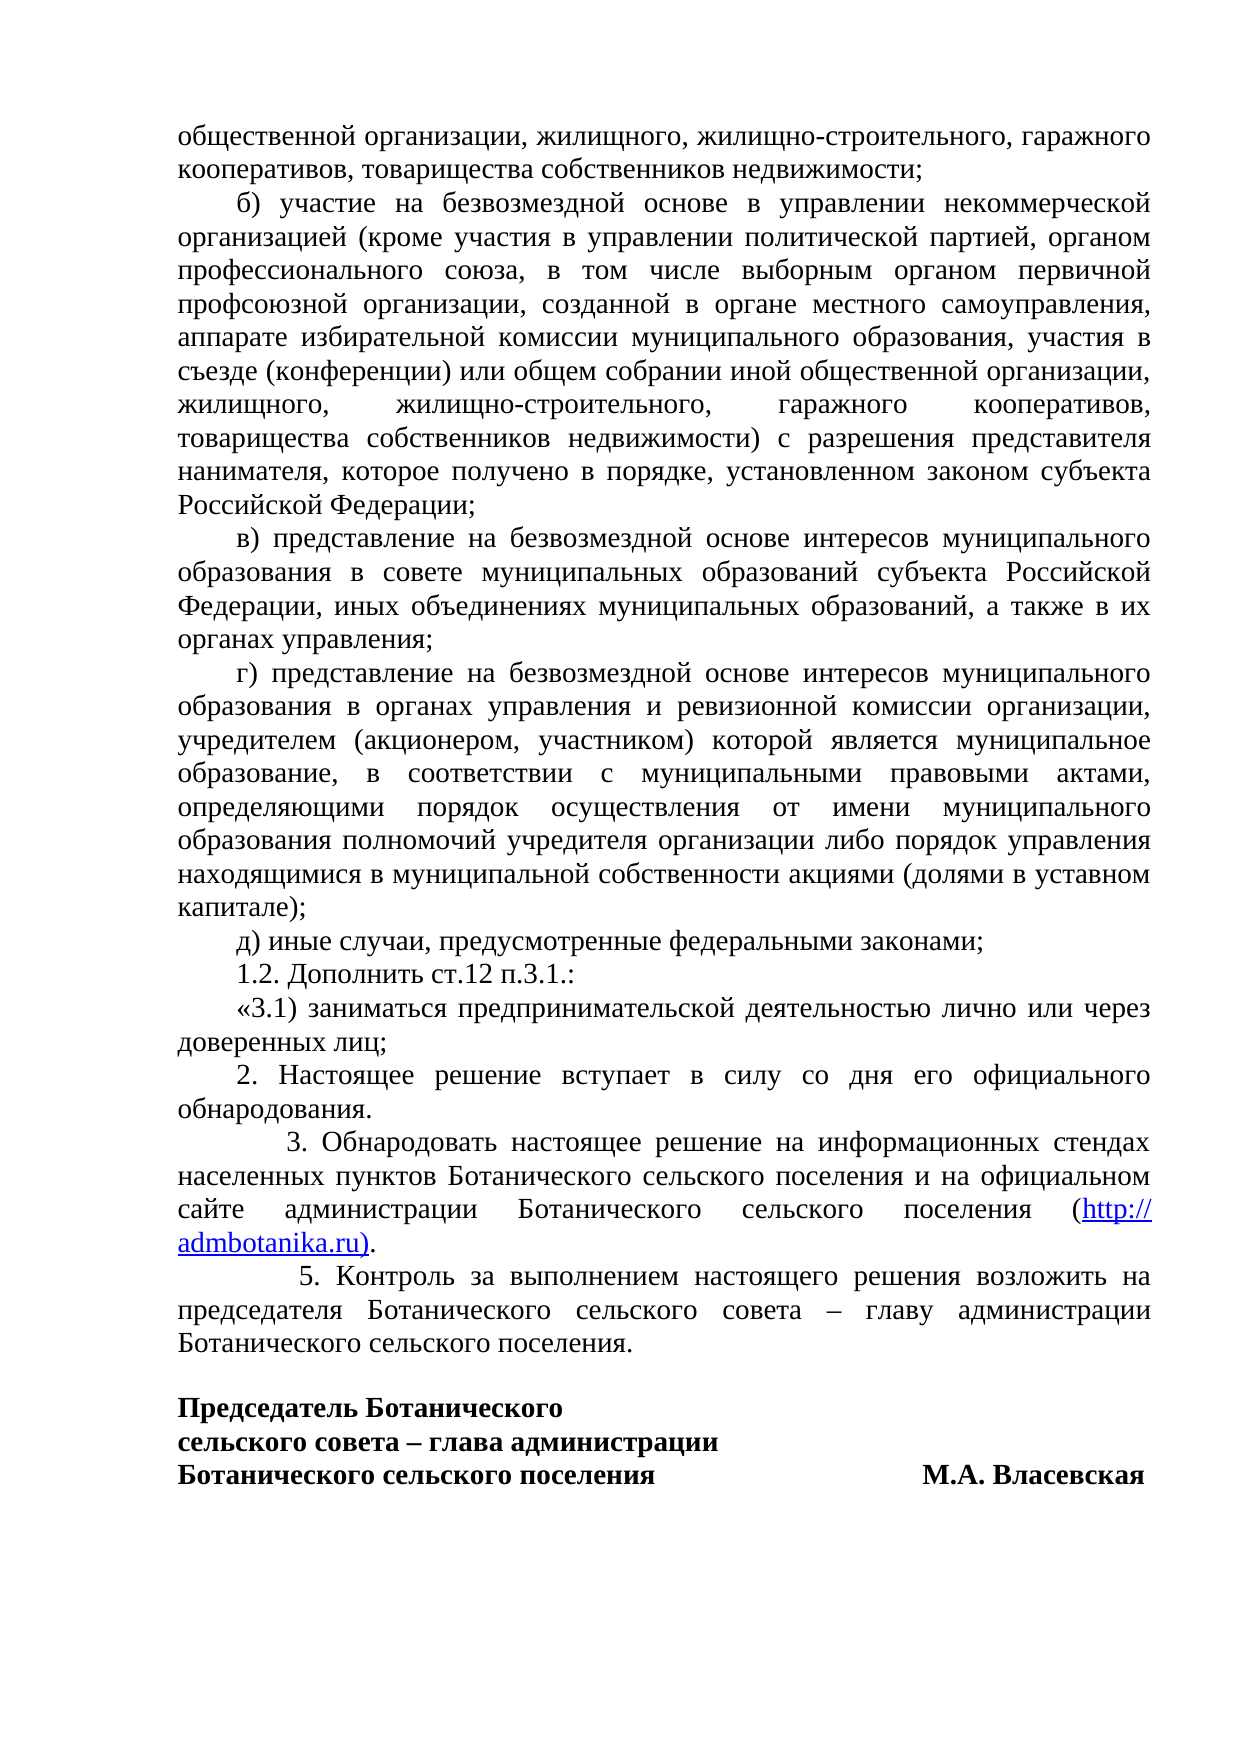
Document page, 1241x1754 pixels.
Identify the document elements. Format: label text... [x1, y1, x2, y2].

text г) представление на безвозмездной основе интересов муниципального образования в органах управления и ревизионной комиссии организации, учредителем (акционером, участником) которой является муниципальное образование, в соответствии с муниципальными правовыми актами, определяющими порядок осуществления от имени муниципального образования полномочий учредителя организации либо порядок управления находящимися в муниципальной собственности акциями (долями в уставном капитале); [177, 655, 1152, 923]
text «3.1) заниматься предпринимательской деятельностью лично или через доверенных лиц; [177, 990, 1152, 1057]
text Ботанического сельского поселения М.А. Власевская [177, 1457, 1152, 1491]
text 5. Контроль за выполнением настоящего решения возложить на председателя Ботанического сельского совета – главу администрации Ботанического сельского поселения. [177, 1258, 1152, 1359]
text 3. Обнародовать настоящее решение на информационных стендах населенных пунктов Ботанического сельского поселения и на официальном сайте администрации Ботанического сельского поселения (http:// admbotanika.ru). [177, 1124, 1152, 1258]
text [177, 118, 1152, 185]
text сельского совета – глава администрации [177, 1424, 1152, 1457]
text д) иные случаи, предусмотренные федеральными законами; [177, 923, 1152, 957]
text 1.2. Дополнить ст.12 п.3.1.: [177, 957, 1152, 990]
text Председатель Ботанического [177, 1390, 1152, 1424]
text в) представление на безвозмездной основе интересов муниципального образования в совете муниципальных образований субъекта Российской Федерации, иных объединениях муниципальных образований, а также в их органах управления; [177, 521, 1152, 655]
text 2. Настоящее решение вступает в силу со дня его официального обнародования. [177, 1057, 1152, 1124]
text б) участие на безвозмездной основе в управлении некоммерческой организацией (кроме участия в управлении политической партией, органом профессионального союза, в том числе выборным органом первичной профсоюзной организации, созданной в органе местного самоуправления, аппарате избирательной комиссии муниципального образования, участия в съезде (конференции) или общем собрании иной общественной организации, жилищного, жилищно-строительного, гаражного кооперативов, товарищества собственников недвижимости) с разрешения представителя нанимателя, которое получено в порядке, установленном законом субъекта Российской Федерации; [177, 185, 1152, 521]
